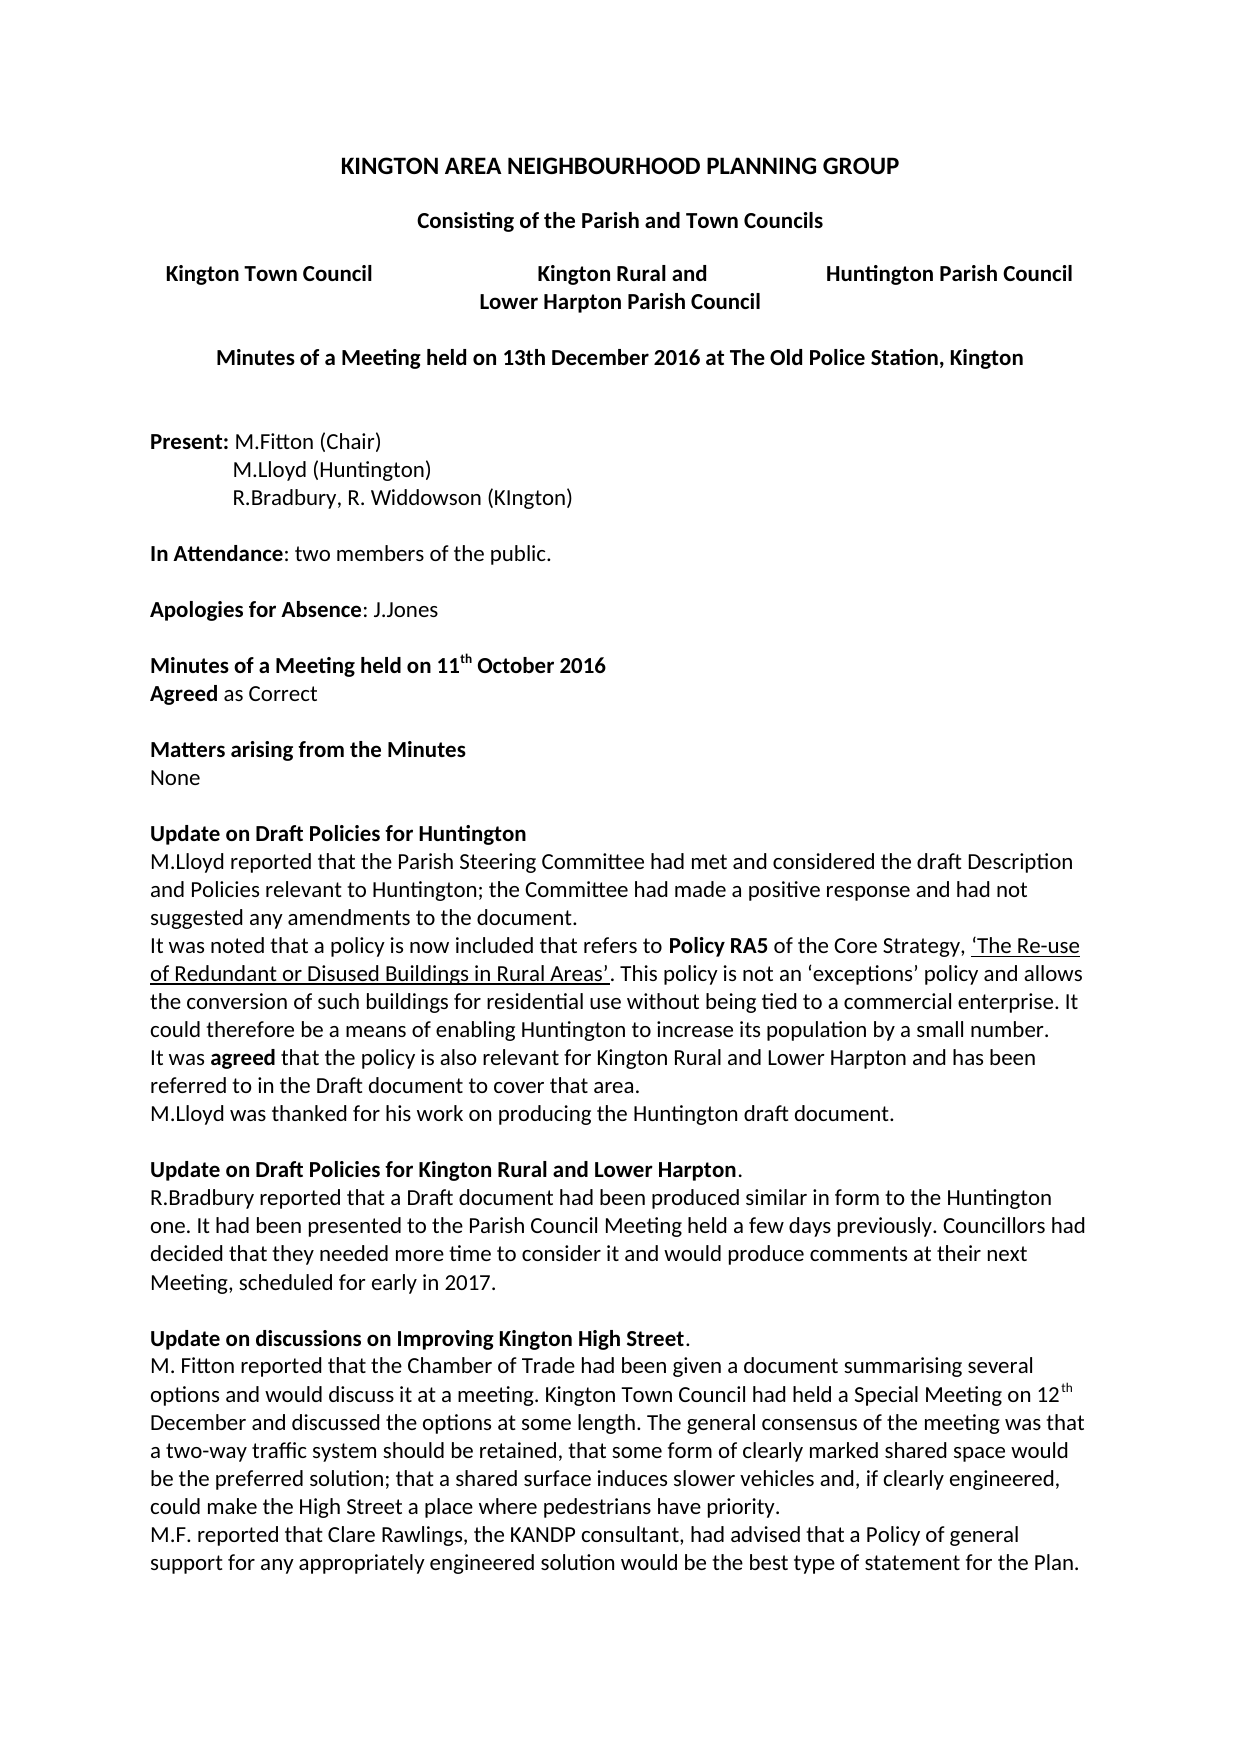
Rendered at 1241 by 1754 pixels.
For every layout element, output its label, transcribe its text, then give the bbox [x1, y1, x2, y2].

text M.Lloyd reported that the Parish Steering Committee had met and considered the draft Description and Policies relevant to Huntington; the Committee had made a positive response and had not suggested any amendments to the document. [150, 847, 1090, 931]
text R.Bradbury, R. Widdowson (KIngton) [150, 483, 1090, 511]
text Minutes of a Meeting held on 11th October 2016 [150, 651, 1090, 679]
text Update on discussions on Improving Kington High Street. [150, 1324, 1090, 1352]
text Update on Draft Policies for Huntington [150, 819, 1090, 847]
text It was agreed that the policy is also relevant for Kington Rural and Lower Harpton and has been referred to in the Draft document to cover that area. [150, 1043, 1090, 1099]
text In Attendance: two members of the public. [150, 539, 1090, 567]
text It was noted that a policy is now included that refers to Policy RA5 of the Core Strategy, ‘The Re-use of Redundant or Disused Buildings in Rural Areas’. This policy is not an ‘exceptions’ policy and allows the conversion of such buildings for residential use without being tied to a commercial enterprise. It could therefore be a means of enabling Huntington to increase its population by a small number. [150, 931, 1090, 1043]
text Present: M.Fitton (Chair) [150, 427, 1090, 455]
text Matters arising from the Minutes [150, 735, 1090, 763]
text R.Bradbury reported that a Draft document had been produced similar in form to the Huntington one. It had been presented to the Parish Council Meeting held a few days previously. Councillors had decided that they needed more time to consider it and would produce comments at their next Meeting, scheduled for early in 2017. [150, 1183, 1090, 1296]
text M.F. reported that Clare Rawlings, the KANDP consultant, had advised that a Policy of general support for any appropriately engineered solution would be the best type of statement for the Plan. [150, 1520, 1090, 1576]
text Lower Harpton Parish Council [150, 287, 1090, 315]
text Kington Town Council Kington Rural and Huntington Parish Council [150, 259, 1090, 287]
text Agreed as Correct [150, 679, 1090, 707]
text Consisting of the Parish and Town Councils [150, 206, 1090, 234]
text Update on Draft Policies for Kington Rural and Lower Harpton. [150, 1156, 1090, 1183]
text M.Lloyd was thanked for his work on producing the Huntington draft document. [150, 1099, 1090, 1127]
text M. Fitton reported that the Chamber of Trade had been given a document summarising several options and would discuss it at a meeting. Kington Town Council had held a Special Meeting on 12th December and discussed the options at some length. The general consensus of the meeting was that a two-way traffic system should be retained, that some form of clearly marked shared space would be the preferred solution; that a shared surface induces slower vehicles and, if clearly engineered, could make the High Street a place where pedestrians have priority. [150, 1352, 1090, 1520]
text KINGTON AREA NEIGHBOURHOOD PLANNING GROUP [150, 150, 1090, 181]
text Apologies for Absence: J.Jones [150, 595, 1090, 623]
text Minutes of a Meeting held on 13th December 2016 at The Old Police Station, Kington [150, 343, 1090, 371]
text None [150, 763, 1090, 791]
text M.Lloyd (Huntington) [150, 455, 1090, 483]
